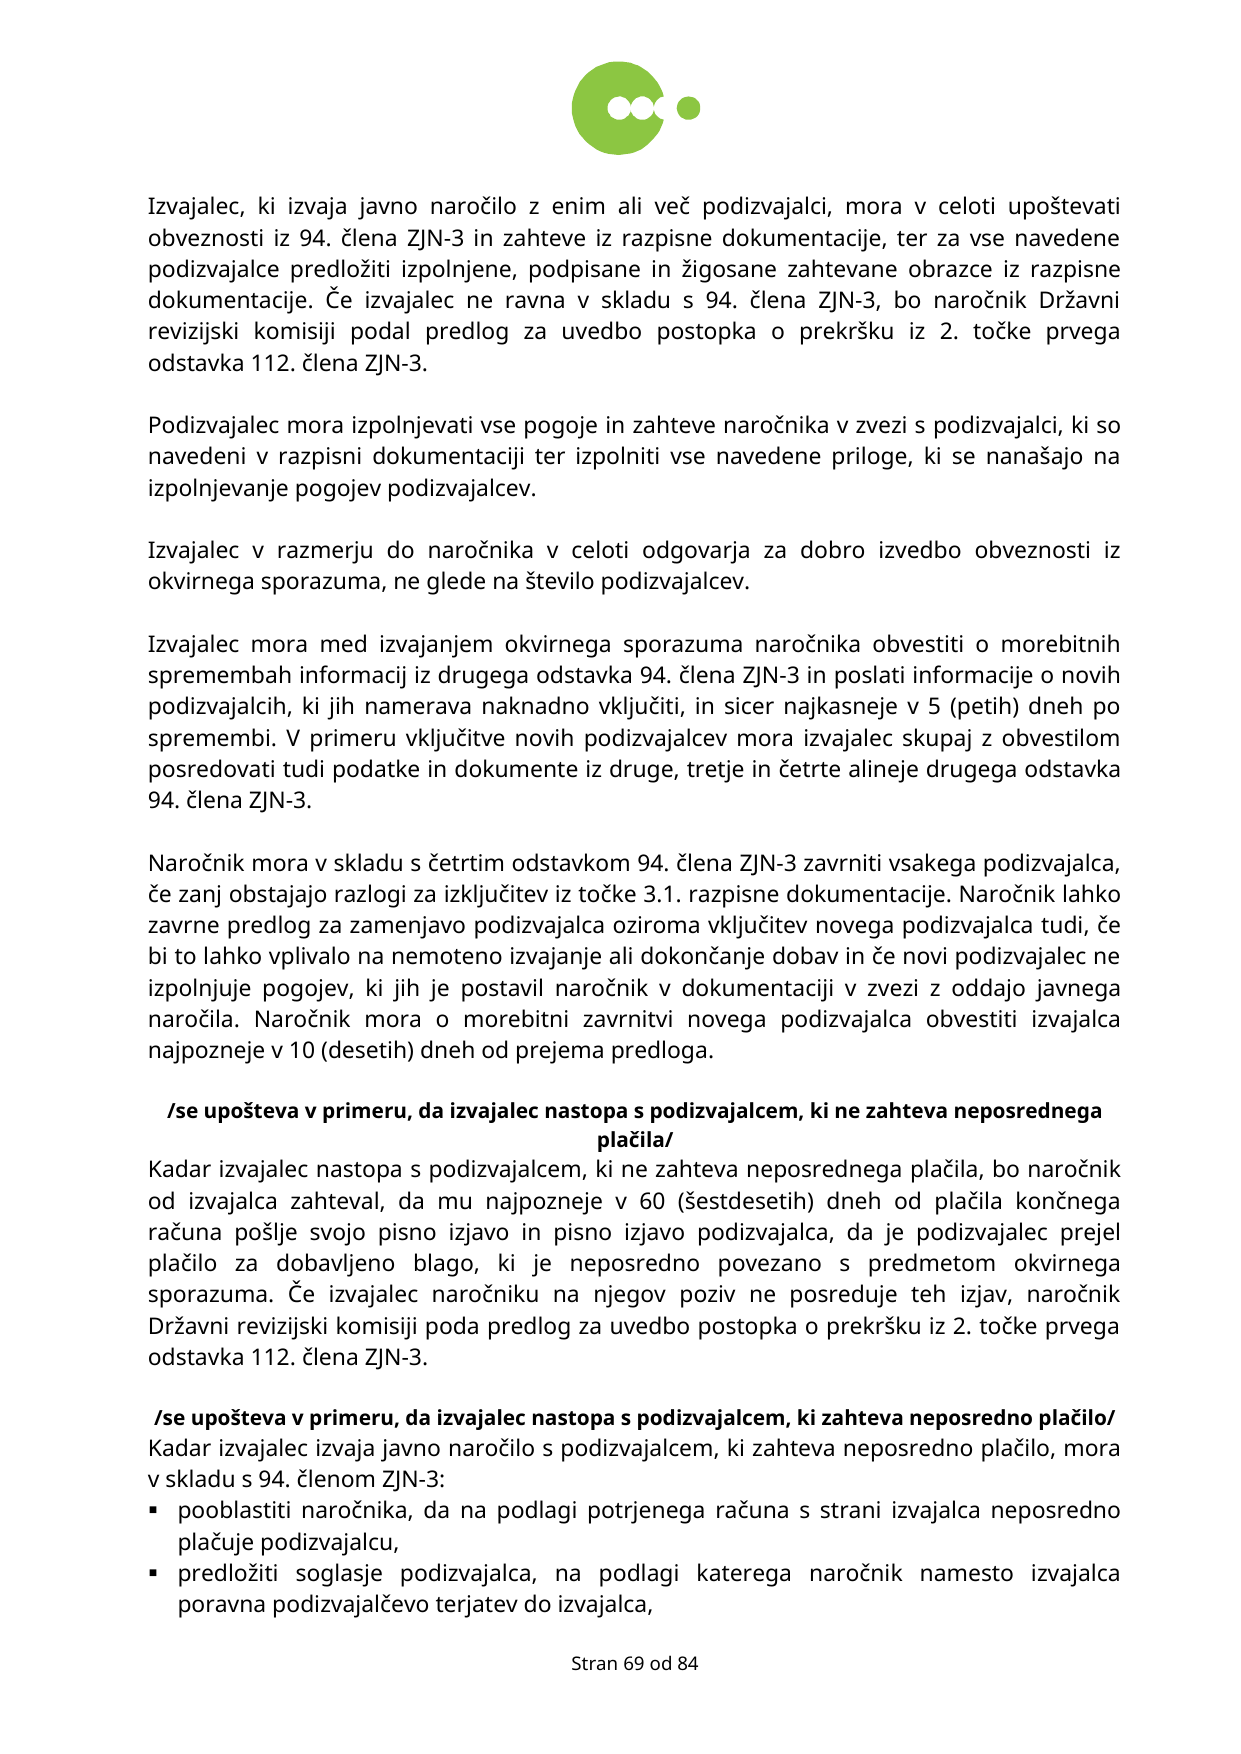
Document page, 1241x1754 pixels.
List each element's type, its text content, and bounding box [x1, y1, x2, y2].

text Kadar izvajalec nastopa s podizvajalcem, ki ne zahteva neposrednega plačila, bo naročnik od izvajalca zahteval, da mu najpozneje v 60 (šestdesetih) dneh od plačila končnega računa pošlje svojo pisno izjavo in pisno izjavo podizvajalca, da je podizvajalec prejel plačilo za dobavljeno blago, ki je neposredno povezano s predmetom okvirnega sporazuma. Če izvajalec naročniku na njegov poziv ne posreduje teh izjav, naročnik Državni revizijski komisiji poda predlog za uvedbo postopka o prekršku iz 2. točke prvega odstavka 112. člena ZJN-3. [148, 1153, 1122, 1372]
list predložiti soglasje podizvajalca, na podlagi katerega naročnik namesto izvajalca poravna podizvajalčevo terjatev do izvajalca, [148, 1557, 1122, 1619]
text /se upošteva v primeru, da izvajalec nastopa s podizvajalcem, ki zahteva neposredno plačilo/ [148, 1403, 1122, 1432]
text /se upošteva v primeru, da izvajalec nastopa s podizvajalcem, ki ne zahteva neposrednega plačila/ [148, 1097, 1122, 1153]
list pooblastiti naročnika, da na podlagi potrjenega računa s strani izvajalca neposredno plačuje podizvajalcu, [148, 1494, 1122, 1557]
text Izvajalec mora med izvajanjem okvirnega sporazuma naročnika obvestiti o morebitnih spremembah informacij iz drugega odstavka 94. člena ZJN-3 in poslati informacije o novih podizvajalcih, ki jih namerava naknadno vključiti, in sicer najkasneje v 5 (petih) dneh po spremembi. V primeru vključitve novih podizvajalcev mora izvajalec skupaj z obvestilom posredovati tudi podatke in dokumente iz druge, tretje in četrte alineje drugega odstavka 94. člena ZJN-3. [148, 628, 1122, 815]
text Kadar izvajalec izvaja javno naročilo s podizvajalcem, ki zahteva neposredno plačilo, mora v skladu s 94. členom ZJN-3: [148, 1432, 1122, 1494]
text Izvajalec, ki izvaja javno naročilo z enim ali več podizvajalci, mora v celoti upoštevati obveznosti iz 94. člena ZJN-3 in zahteve iz razpisne dokumentacije, ter za vse navedene podizvajalce predložiti izpolnjene, podpisane in žigosane zahtevane obrazce iz razpisne dokumentacije. Če izvajalec ne ravna v skladu s 94. člena ZJN-3, bo naročnik Državni revizijski komisiji podal predlog za uvedbo postopka o prekršku iz 2. točke prvega odstavka 112. člena ZJN-3. [148, 190, 1122, 378]
text Izvajalec v razmerju do naročnika v celoti odgovarja za dobro izvedbo obveznosti iz okvirnega sporazuma, ne glede na število podizvajalcev. [148, 534, 1122, 597]
text Naročnik mora v skladu s četrtim odstavkom 94. člena ZJN-3 zavrniti vsakega podizvajalca, če zanj obstajajo razlogi za izključitev iz točke 3.1. razpisne dokumentacije. Naročnik lahko zavrne predlog za zamenjavo podizvajalca oziroma vključitev novega podizvajalca tudi, če bi to lahko vplivalo na nemoteno izvajanje ali dokončanje dobav in če novi podizvajalec ne izpolnjuje pogojev, ki jih je postavil naročnik v dokumentaciji v zvezi z oddajo javnega naročila. Naročnik mora o morebitni zavrnitvi novega podizvajalca obvestiti izvajalca najpozneje v 10 (desetih) dneh od prejema predloga. [148, 847, 1122, 1065]
text Podizvajalec mora izpolnjevati vse pogoje in zahteve naročnika v zvezi s podizvajalci, ki so navedeni v razpisni dokumentaciji ter izpolniti vse navedene priloge, ki se nanašajo na izpolnjevanje pogojev podizvajalcev. [148, 409, 1122, 503]
